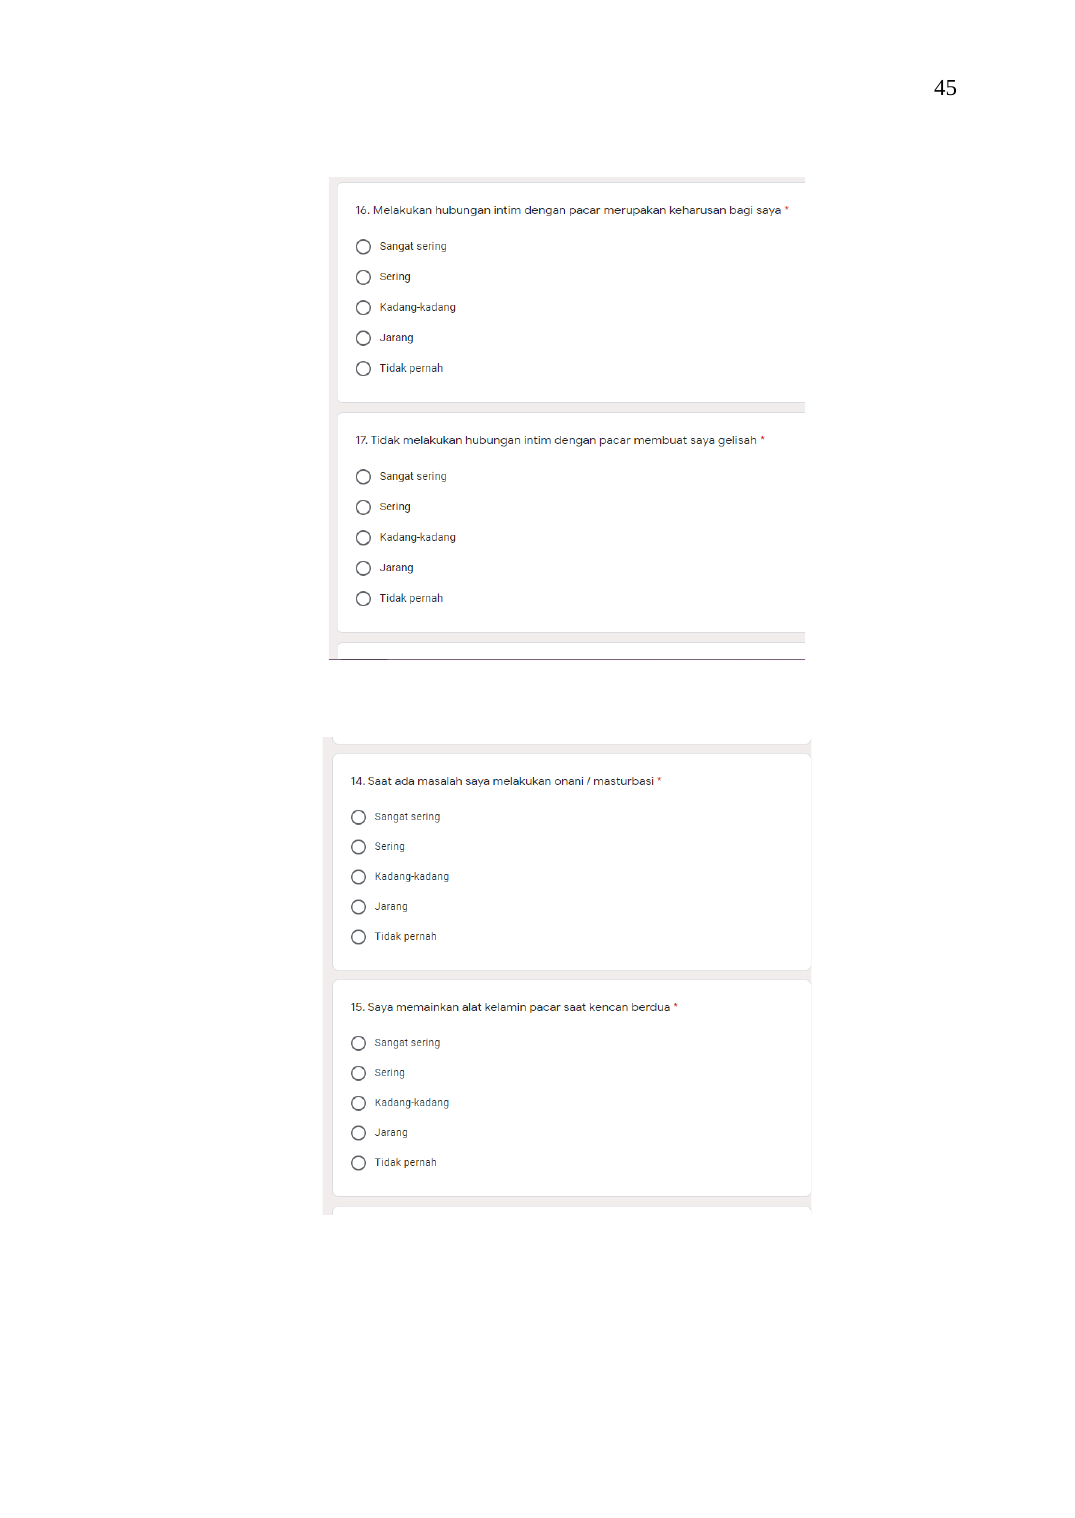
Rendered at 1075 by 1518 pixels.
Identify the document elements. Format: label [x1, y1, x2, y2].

picture [322, 737, 812, 1215]
picture [328, 177, 806, 660]
